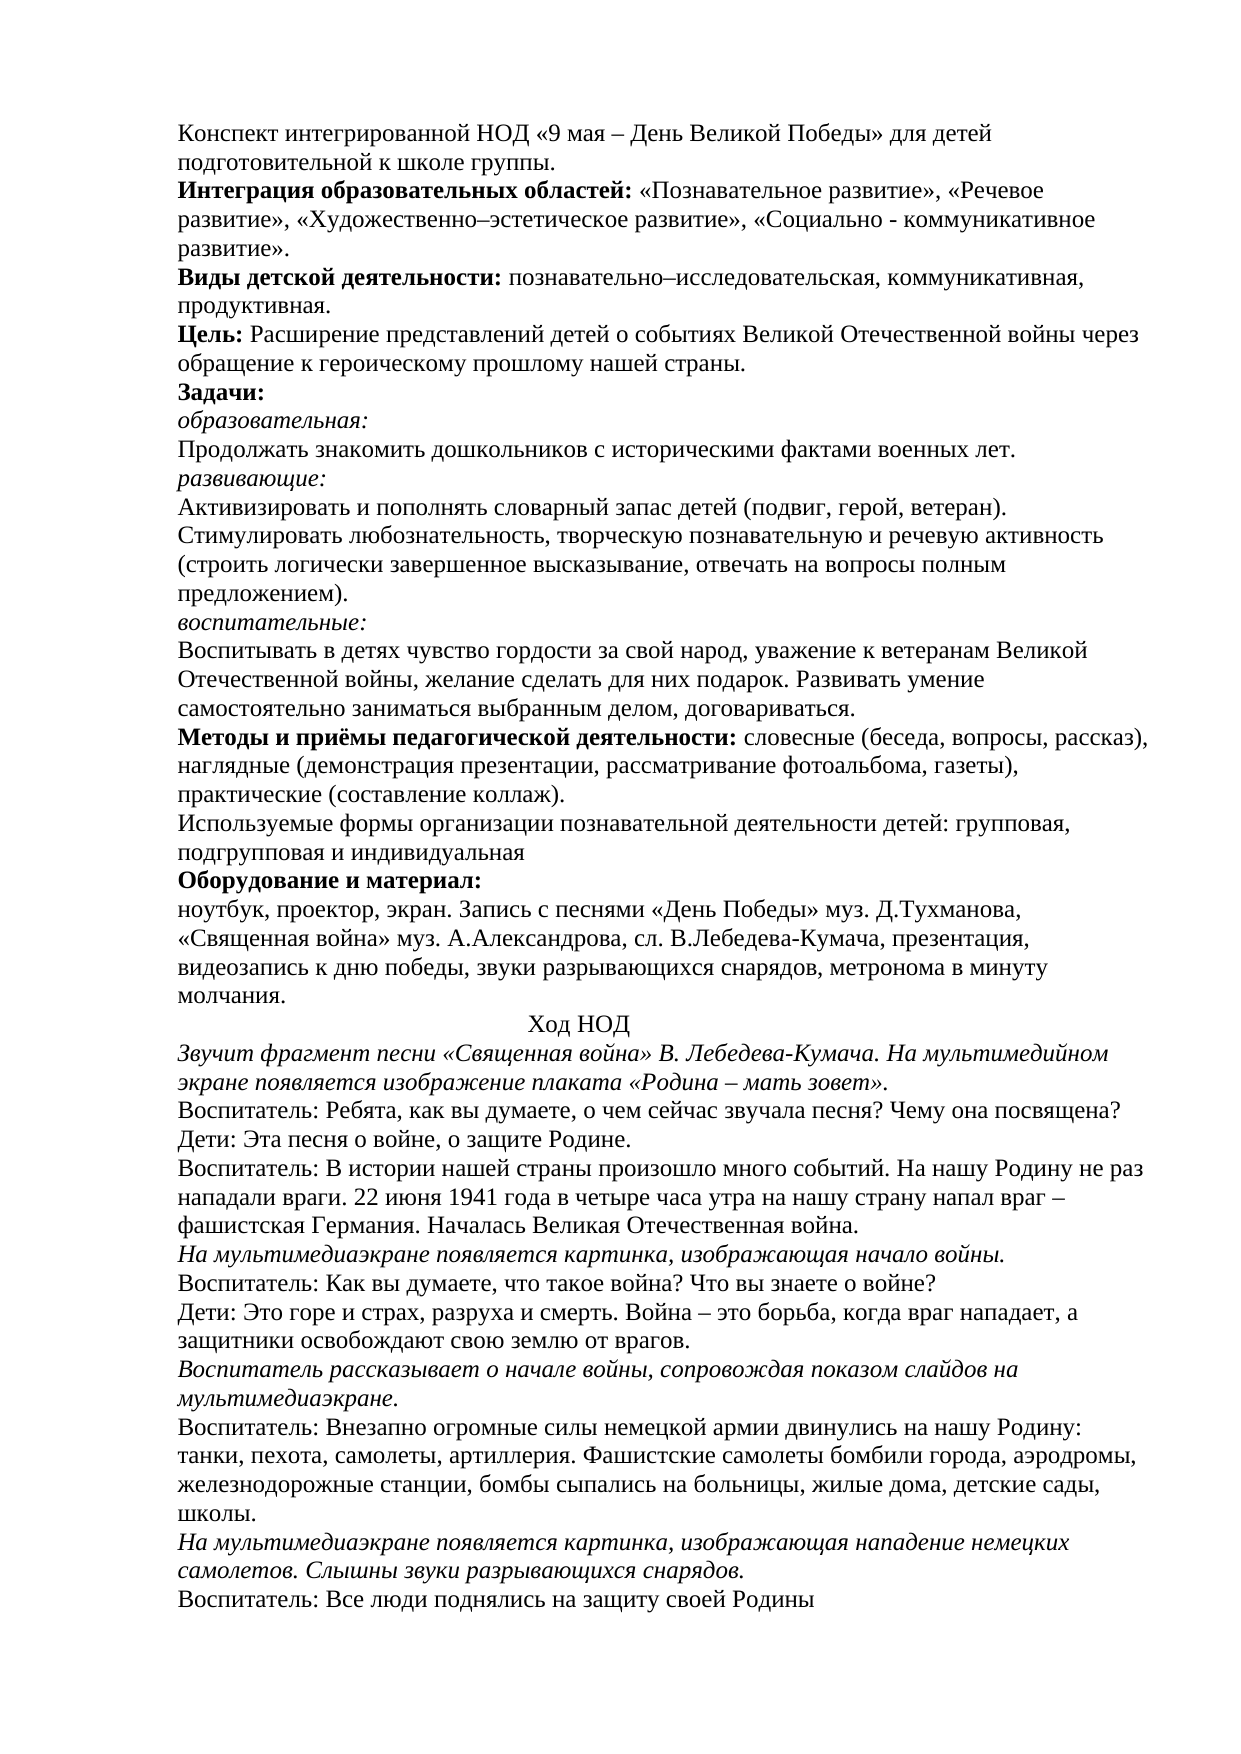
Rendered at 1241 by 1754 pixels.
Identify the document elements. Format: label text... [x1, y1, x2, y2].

text Интеграция образовательных областей: «Познавательное развитие», «Речевое развитие», «Художественно–эстетическое развитие», «Социально - коммуникативное развитие». Виды детской деятельности: познавательно–исследовательская, коммуникативная, продуктивная. Цель: Расширение представлений детей о событиях Великой Отечественной войны через обращение к героическому прошлому нашей страны. Задачи: образовательная: Продолжать знакомить дошкольников с историческими фактами военных лет. развивающие: Активизировать и пополнять словарный запас детей (подвиг, герой, ветеран). Стимулировать любознательность, творческую познавательную и речевую активность (строить логически завершенное высказывание, отвечать на вопросы полным предложением). воспитательные: Воспитывать в детях чувство гордости за свой народ, уважение к ветеранам Великой Отечественной войны, желание сделать для них подарок. Развивать умение самостоятельно заниматься выбранным делом, договариваться. Методы и приёмы педагогической деятельности: словесные (беседа, вопросы, рассказ), наглядные (демонстрация презентации, рассматривание фотоальбома, газеты), практические (составление коллаж). Используемые формы организации познавательной деятельности детей: групповая, подгрупповая и индивидуальная Оборудование и материал: ноутбук, проектор, экран. Запись с песнями «День Победы» муз. Д.Тухманова, «Священная война» муз. А.Александрова, сл. В.Лебедева-Кумача, презентация, видеозапись к дню победы, звуки разрывающихся снарядов, метронома в минуту молчания. [177, 176, 1152, 1009]
text Ход НОД [177, 1009, 1152, 1038]
text Конспект интегрированной НОД «9 мая – День Великой Победы» для детей подготовительной к школе группы. [177, 118, 1152, 176]
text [177, 1038, 1152, 1613]
